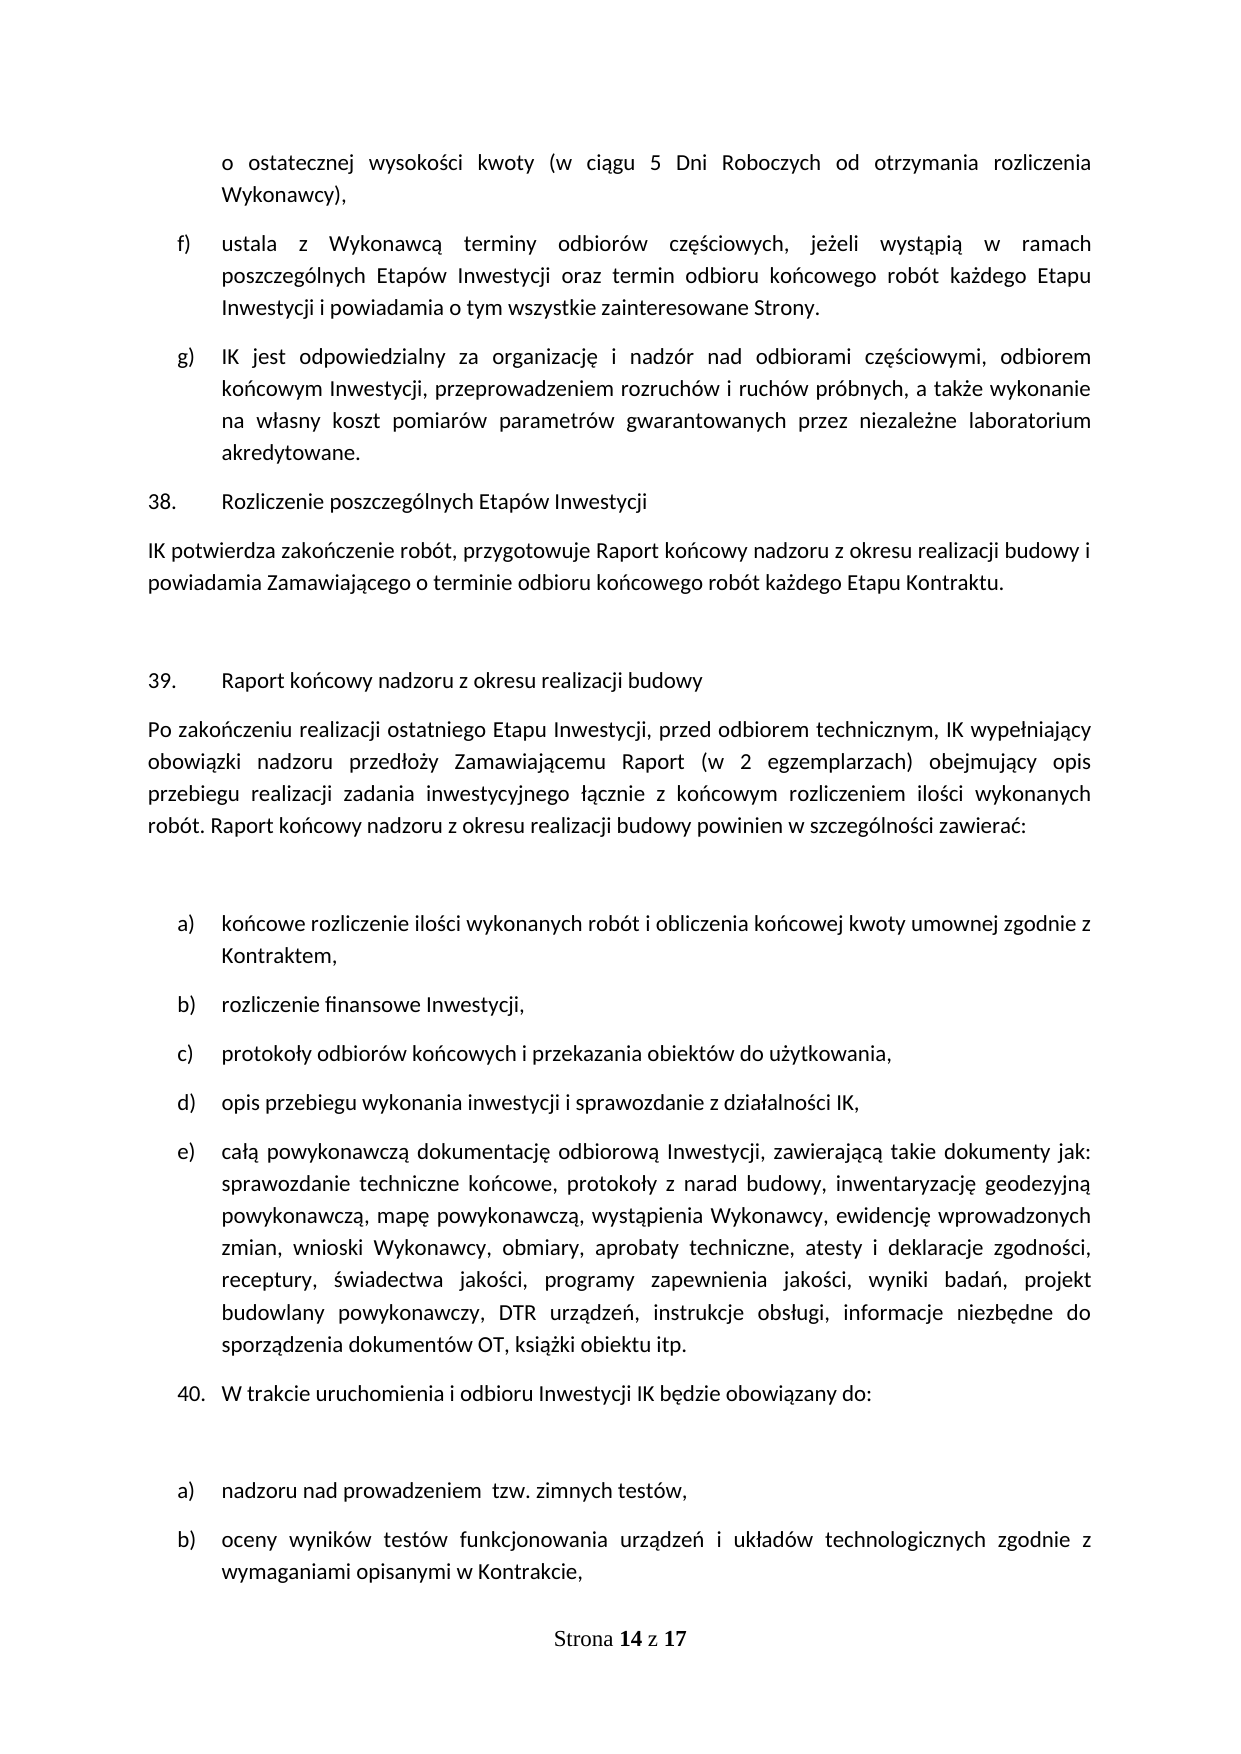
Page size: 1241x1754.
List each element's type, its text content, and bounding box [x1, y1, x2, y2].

text b) oceny wyników testów funkcjonowania urządzeń i układów technologicznych zgodnie z wymaganiami opisanymi w Kontrakcie, [177, 1525, 1093, 1586]
text a) końcowe rozliczenie ilości wykonanych robót i obliczenia końcowej kwoty umownej zgodnie z Kontraktem, [177, 909, 1093, 969]
text b) rozliczenie finansowe Inwestycji, [177, 990, 1093, 1018]
text d) opis przebiegu wykonania inwestycji i sprawozdanie z działalności IK, [177, 1088, 1093, 1116]
text e) całą powykonawczą dokumentację odbiorową Inwestycji, zawierającą takie dokumenty jak: sprawozdanie techniczne końcowe, protokoły z narad budowy, inwentaryzację geodezyjną powykonawczą, mapę powykonawczą, wystąpienia Wykonawcy, ewidencję wprowadzonych zmian, wnioski Wykonawcy, obmiary, aprobaty techniczne, atesty i deklaracje zgodności, receptury, świadectwa jakości, programy zapewnienia jakości, wyniki badań, projekt budowlany powykonawczy, DTR urządzeń, instrukcje obsługi, informacje niezbędne do sporządzenia dokumentów OT, książki obiektu itp. [177, 1137, 1093, 1358]
text c) protokoły odbiorów końcowych i przekazania obiektów do użytkowania, [177, 1039, 1093, 1067]
text 38. Rozliczenie poszczególnych Etapów Inwestycji [148, 487, 1093, 515]
text 39. Raport końcowy nadzoru z okresu realizacji budowy [148, 666, 1093, 694]
text a) nadzoru nad prowadzeniem tzw. zimnych testów, [177, 1476, 1093, 1504]
text Po zakończeniu realizacji ostatniego Etapu Inwestycji, przed odbiorem technicznym, IK wypełniający obowiązki nadzoru przedłoży Zamawiającemu Raport (w 2 egzemplarzach) obejmujący opis przebiegu realizacji zadania inwestycyjnego łącznie z końcowym rozliczeniem ilości wykonanych robót. Raport końcowy nadzoru z okresu realizacji budowy powinien w szczególności zawierać: [148, 715, 1093, 839]
text IK potwierdza zakończenie robót, przygotowuje Raport końcowy nadzoru z okresu realizacji budowy i powiadamia Zamawiającego o terminie odbioru końcowego robót każdego Etapu Kontraktu. [148, 536, 1093, 596]
text g) IK jest odpowiedzialny za organizację i nadzór nad odbiorami częściowymi, odbiorem końcowym Inwestycji, przeprowadzeniem rozruchów i ruchów próbnych, a także wykonanie na własny koszt pomiarów parametrów gwarantowanych przez niezależne laboratorium akredytowane. [177, 342, 1093, 466]
text f) ustala z Wykonawcą terminy odbiorów częściowych, jeżeli wystąpią w ramach poszczególnych Etapów Inwestycji oraz termin odbioru końcowego robót każdego Etapu Inwestycji i powiadamia o tym wszystkie zainteresowane Strony. [177, 229, 1093, 321]
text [177, 148, 1093, 208]
text 40. W trakcie uruchomienia i odbioru Inwestycji IK będzie obowiązany do: [177, 1379, 1093, 1407]
